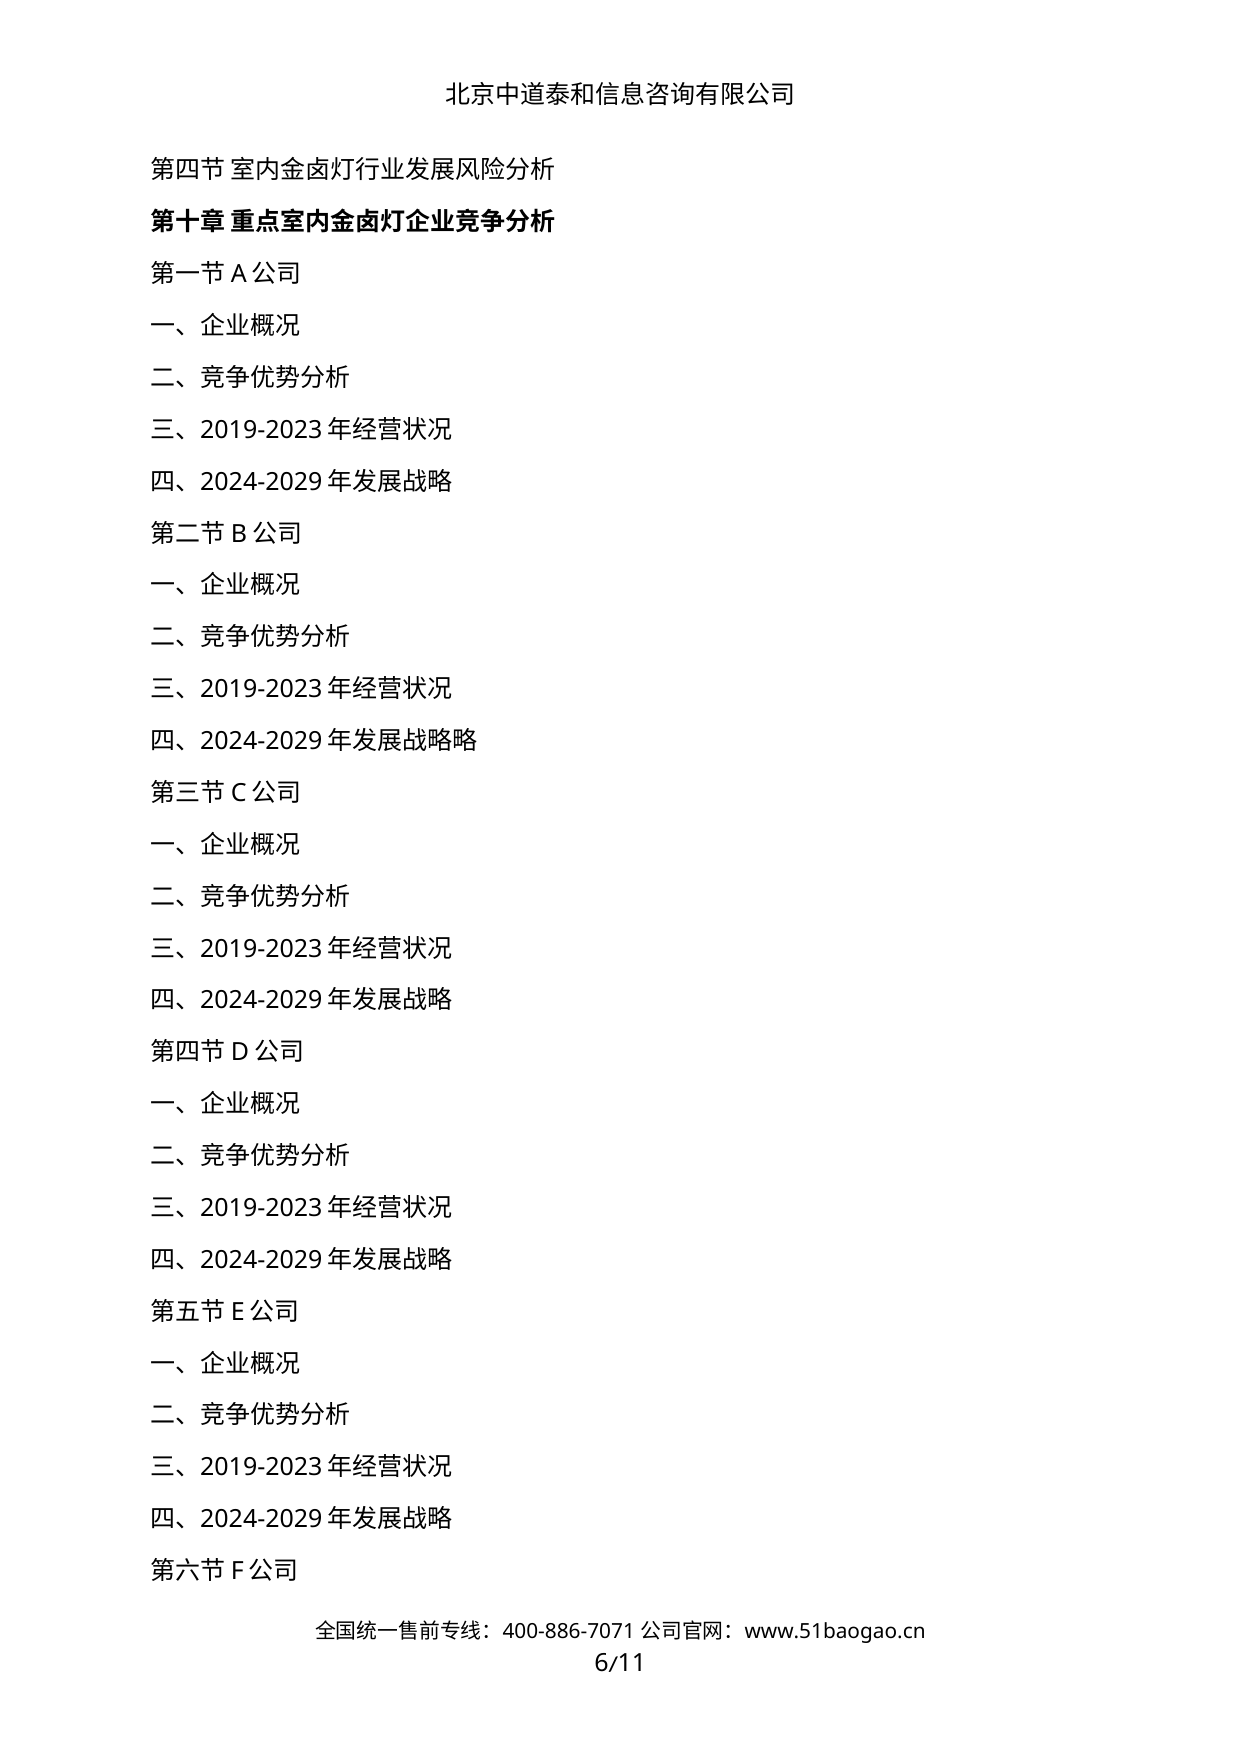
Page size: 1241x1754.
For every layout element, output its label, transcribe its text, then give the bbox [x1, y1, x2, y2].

text 一、企业概况 [150, 306, 1090, 342]
text 四、2024-2029年发展战略 [150, 1239, 1090, 1276]
text 第二节 B公司 [150, 513, 1090, 549]
text 二、竞争优势分析 [150, 1136, 1090, 1172]
text 第十章 重点室内金卤灯企业竞争分析 [150, 202, 1090, 238]
text 二、竞争优势分析 [150, 617, 1090, 653]
text 二、竞争优势分析 [150, 357, 1090, 394]
text 一、企业概况 [150, 824, 1090, 861]
text 第一节 A公司 [150, 254, 1090, 290]
text 三、2019-2023年经营状况 [150, 928, 1090, 964]
text 四、2024-2029年发展战略 [150, 1499, 1090, 1535]
text 第四节 D公司 [150, 1032, 1090, 1068]
text 四、2024-2029年发展战略 [150, 461, 1090, 497]
text 一、企业概况 [150, 1343, 1090, 1379]
text 三、2019-2023年经营状况 [150, 1447, 1090, 1483]
text 第三节 C公司 [150, 772, 1090, 809]
text 第四节 室内金卤灯行业发展风险分析 [150, 150, 1090, 186]
text 第六节 F公司 [150, 1551, 1090, 1587]
text 第五节 E公司 [150, 1291, 1090, 1327]
text 三、2019-2023年经营状况 [150, 1187, 1090, 1224]
text 四、2024-2029年发展战略略 [150, 721, 1090, 757]
text 二、竞争优势分析 [150, 876, 1090, 912]
text 一、企业概况 [150, 1084, 1090, 1120]
text 三、2019-2023年经营状况 [150, 409, 1090, 446]
text 三、2019-2023年经营状况 [150, 669, 1090, 705]
text 四、2024-2029年发展战略 [150, 980, 1090, 1016]
text 一、企业概况 [150, 565, 1090, 601]
text 二、竞争优势分析 [150, 1395, 1090, 1431]
